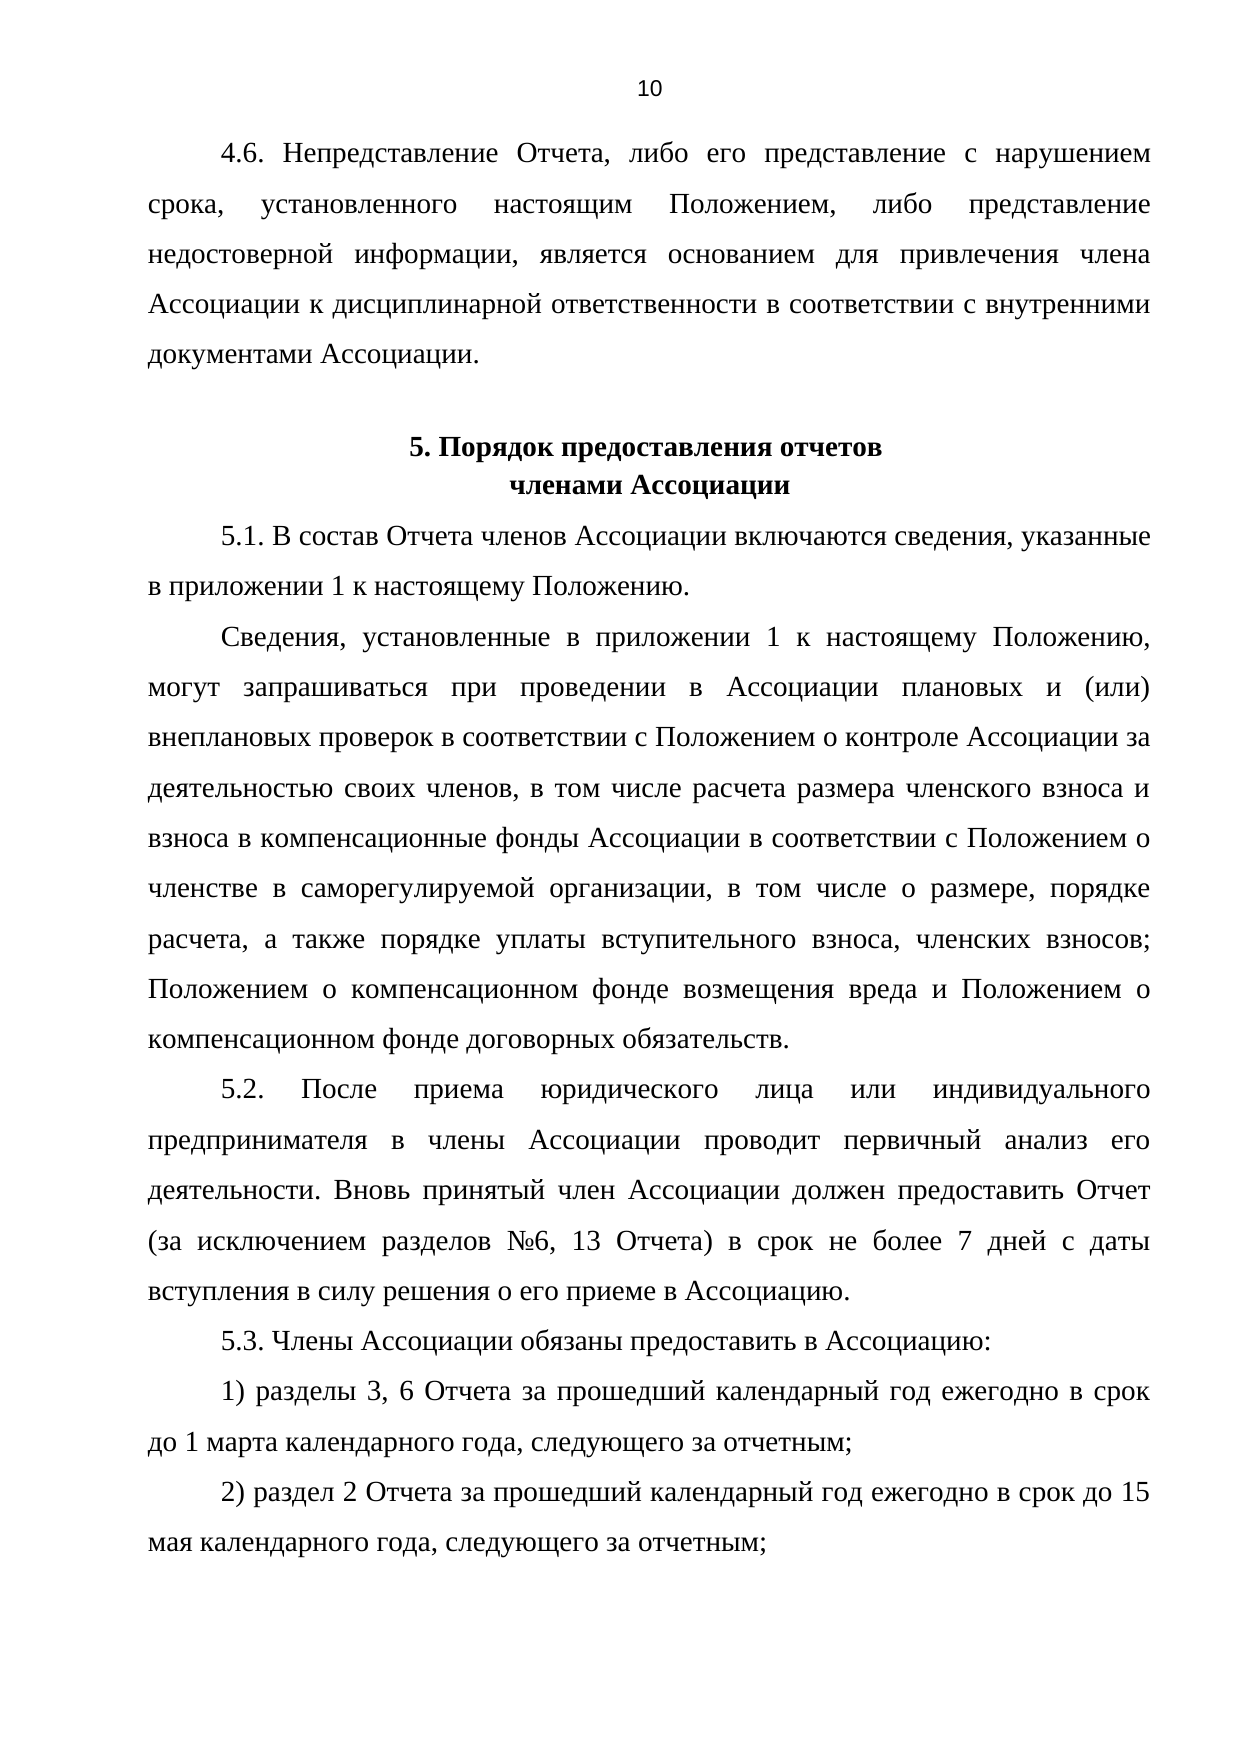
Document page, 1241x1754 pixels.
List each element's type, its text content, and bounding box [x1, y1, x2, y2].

text 5.3. Члены Ассоциации обязаны предоставить в Ассоциацию: [148, 1323, 1152, 1357]
text 1) разделы 3, 6 Отчета за прошедший календарный год ежегодно в срок до 1 марта календарного года, следующего за отчетным; [148, 1373, 1152, 1457]
text 2) раздел 2 Отчета за прошедший календарный год ежегодно в срок до 15 мая календарного года, следующего за отчетным; [148, 1474, 1152, 1558]
text 4.6. Непредставление Отчета, либо его представление с нарушением срока, установленного настоящим Положением, либо представление недостоверной информации, является основанием для привлечения члена Ассоциации к дисциплинарной ответственности в соответствии с внутренними документами Ассоциации. [148, 135, 1152, 370]
text Сведения, установленные в приложении 1 к настоящему Положению, могут запрашиваться при проведении в Ассоциации плановых и (или) внеплановых проверок в соответствии с Положением о контроле Ассоциации за деятельностью своих членов, в том числе расчета размера членского взноса и взноса в компенсационные фонды Ассоциации в соответствии с Положением о членстве в саморегулируемой организации, в том числе о размере, порядке расчета, а также порядке уплаты вступительного взноса, членских взносов; Положением о компенсационном фонде возмещения вреда и Положением о компенсационном фонде договорных обязательств. [148, 619, 1152, 1055]
text 5.1. В состав Отчета членов Ассоциации включаются сведения, указанные в приложении 1 к настоящему Положению. [148, 518, 1152, 602]
subtitle 5. Порядок предоставления отчетов членами Ассоциации [148, 429, 1152, 501]
text 5.2. После приема юридического лица или индивидуального предпринимателя в члены Ассоциации проводит первичный анализ его деятельности. Вновь принятый член Ассоциации должен предоставить Отчет (за исключением разделов №6, 13 Отчета) в срок не более 7 дней с даты вступления в силу решения о его приеме в Ассоциацию. [148, 1072, 1152, 1306]
